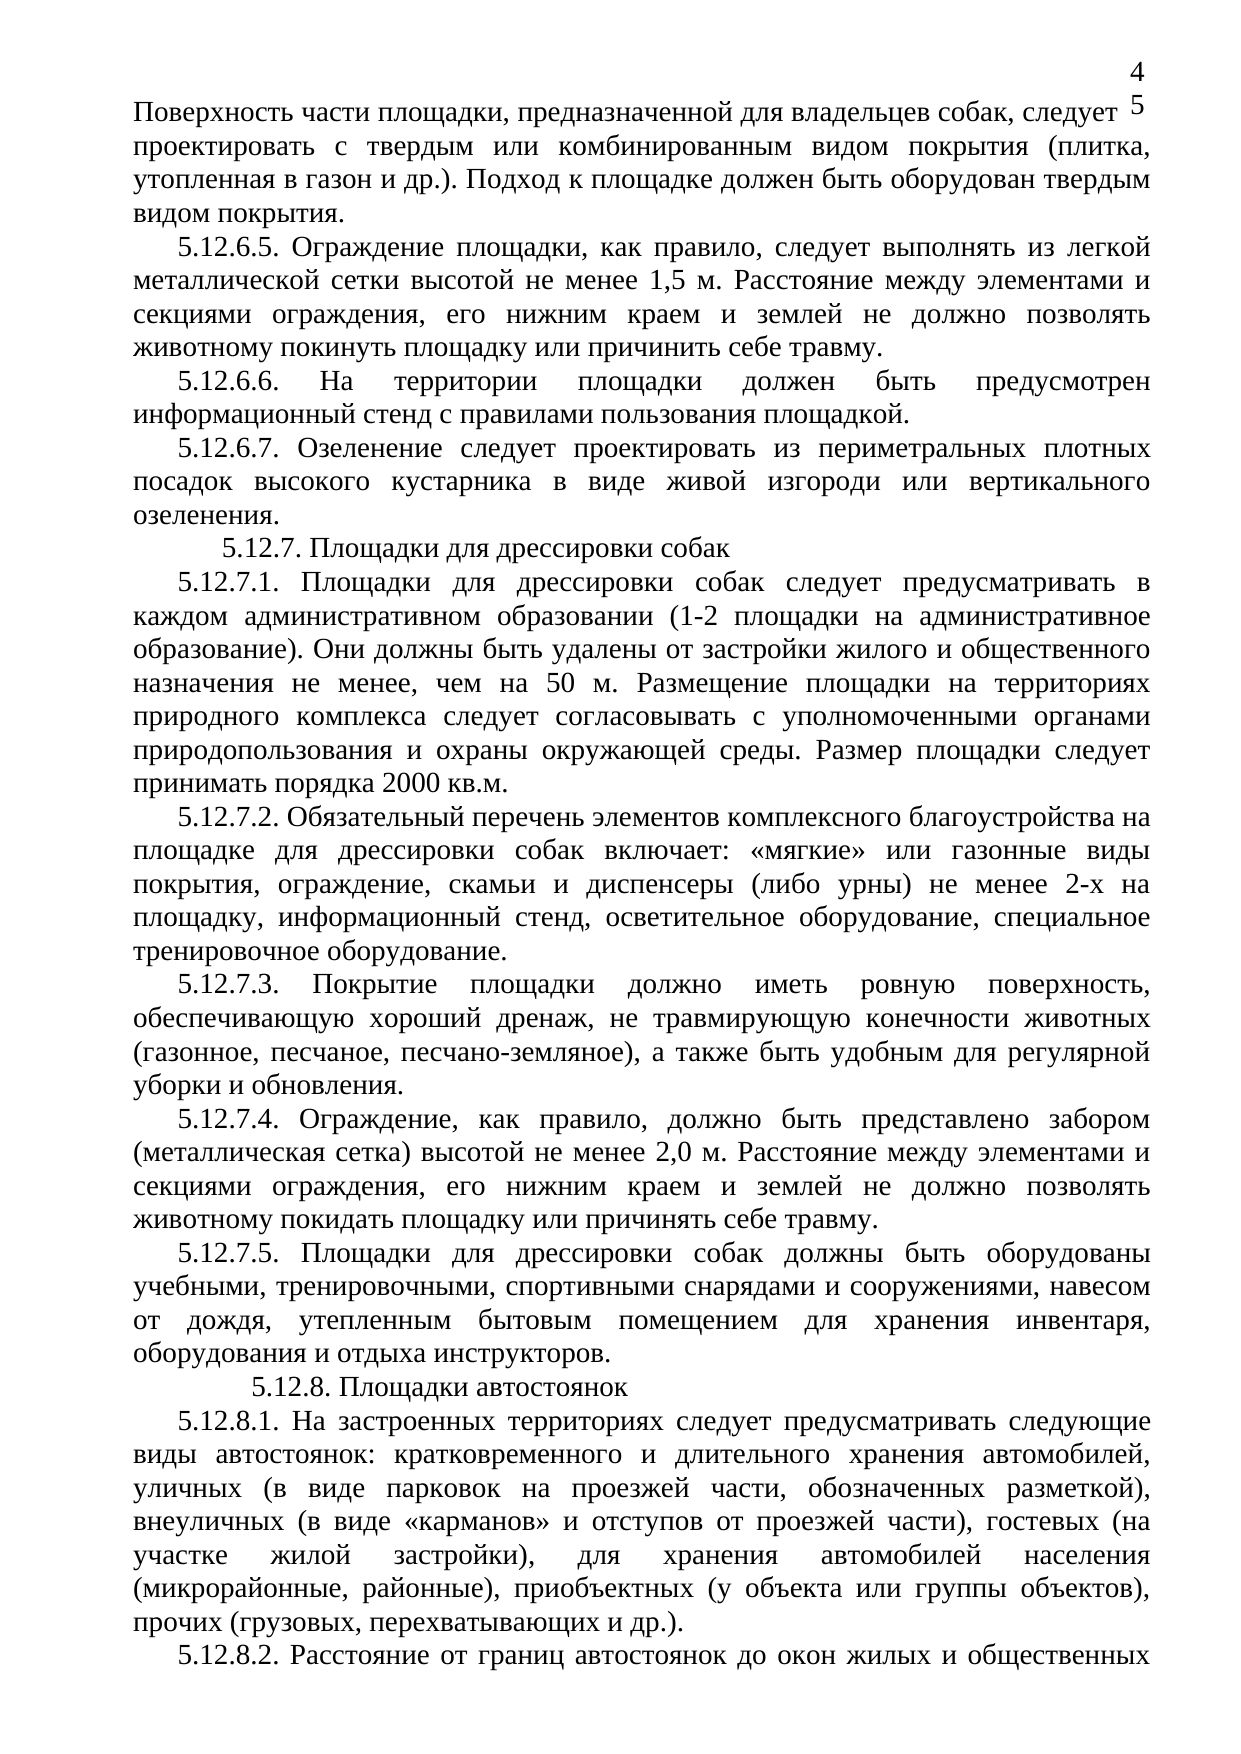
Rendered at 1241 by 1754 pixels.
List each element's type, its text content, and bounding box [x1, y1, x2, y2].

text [133, 94, 1152, 229]
text 5.12.8.1. На застроенных территориях следует предусматривать следующие виды автостоянок: кратковременного и длительного хранения автомобилей, уличных (в виде парковок на проезжей части, обозначенных разметкой), внеуличных (в виде «карманов» и отступов от проезжей части), гостевых (на участке жилой застройки), для хранения автомобилей населения (микрорайонные, районные), приобъектных (у объекта или группы объектов), прочих (грузовых, перехватывающих и др.). [133, 1403, 1152, 1637]
text 5.12.6.7. Озеленение следует проектировать из периметральных плотных посадок высокого кустарника в виде живой изгороди или вертикального озеленения. [133, 430, 1152, 531]
text 5.12.7.5. Площадки для дрессировки собак должны быть оборудованы учебными, тренировочными, спортивными снарядами и сооружениями, навесом от дождя, утепленным бытовым помещением для хранения инвентаря, оборудования и отдыха инструкторов. [133, 1235, 1152, 1369]
text 5.12.6.6. На территории площадки должен быть предусмотрен информационный стенд с правилами пользования площадкой. [133, 363, 1152, 430]
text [133, 1637, 1152, 1671]
text 5.12.7.1. Площадки для дрессировки собак следует предусматривать в каждом административном образовании (1-2 площадки на административное образование). Они должны быть удалены от застройки жилого и общественного назначения не менее, чем на . Размещение площадки на территориях природного комплекса следует согласовывать с уполномоченными органами природопользования и охраны окружающей среды. Размер площадки следует принимать порядка 2000 кв.м. [133, 564, 1152, 799]
text 5.12.7.2. Обязательный перечень элементов комплексного благоустройства на площадке для дрессировки собак включает: «мягкие» или газонные виды покрытия, ограждение, скамьи и диспенсеры (либо урны) не менее 2-х на площадку, информационный стенд, осветительное оборудование, специальное тренировочное оборудование. [133, 799, 1152, 967]
text 5.12.7.4. Ограждение, как правило, должно быть представлено забором (металлическая сетка) высотой не менее . Расстояние между элементами и секциями ограждения, его нижним краем и землей не должно позволять животному покидать площадку или причинять себе травму. [133, 1101, 1152, 1235]
text 5.12.8. Площадки автостоянок [133, 1369, 1152, 1403]
text 5.12.7. Площадки для дрессировки собак [133, 531, 1152, 564]
text 5.12.7.3. Покрытие площадки должно иметь ровную поверхность, обеспечивающую хороший дренаж, не травмирующую конечности животных (газонное, песчаное, песчано-земляное), а также быть удобным для регулярной уборки и обновления. [133, 967, 1152, 1101]
text 5.12.6.5. Ограждение площадки, как правило, следует выполнять из легкой металлической сетки высотой не менее . Расстояние между элементами и секциями ограждения, его нижним краем и землей не должно позволять животному покинуть площадку или причинить себе травму. [133, 229, 1152, 363]
